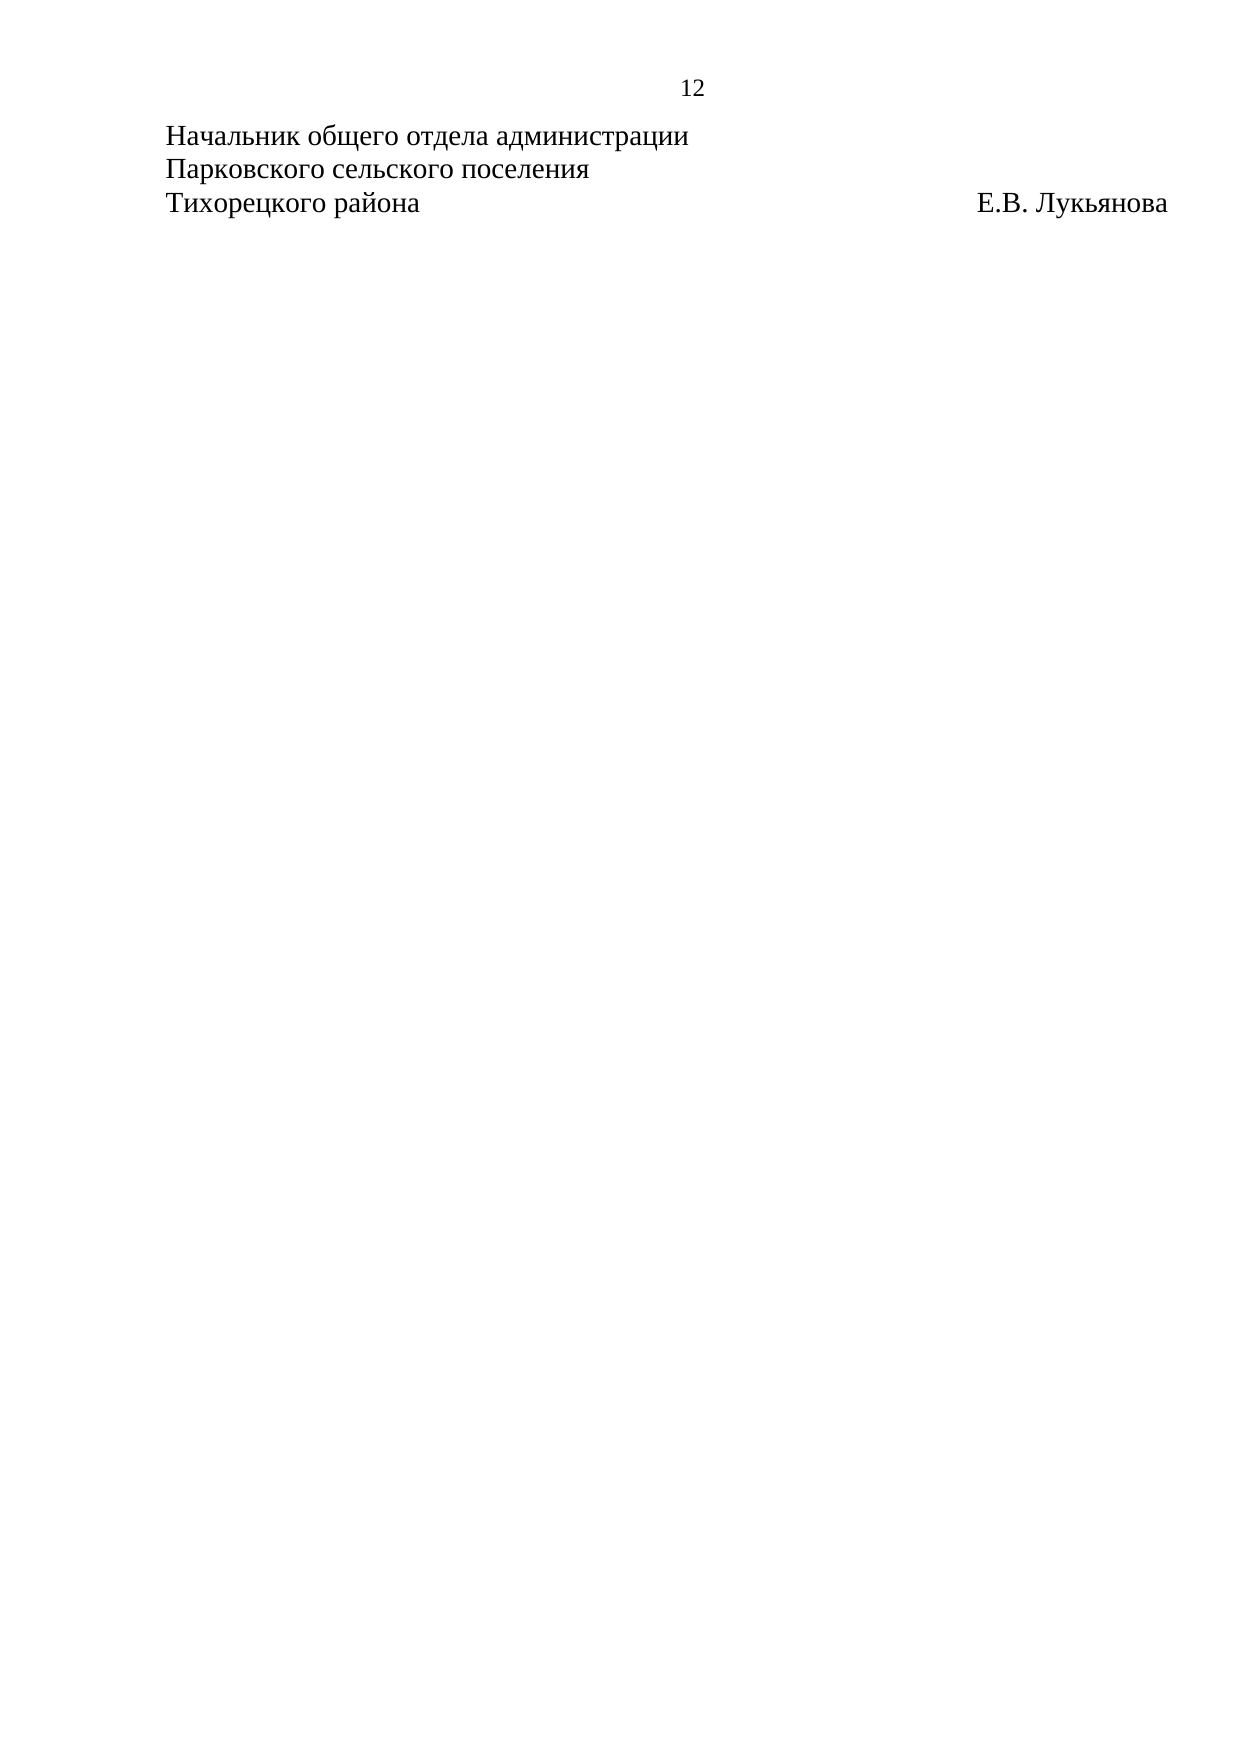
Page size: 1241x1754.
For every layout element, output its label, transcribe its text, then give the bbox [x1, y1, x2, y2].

text Тихорецкого района Е.В. Лукьянова [165, 185, 1181, 219]
text Начальник общего отдела администрации [165, 118, 1181, 152]
text Парковского сельского поселения [165, 152, 1181, 185]
